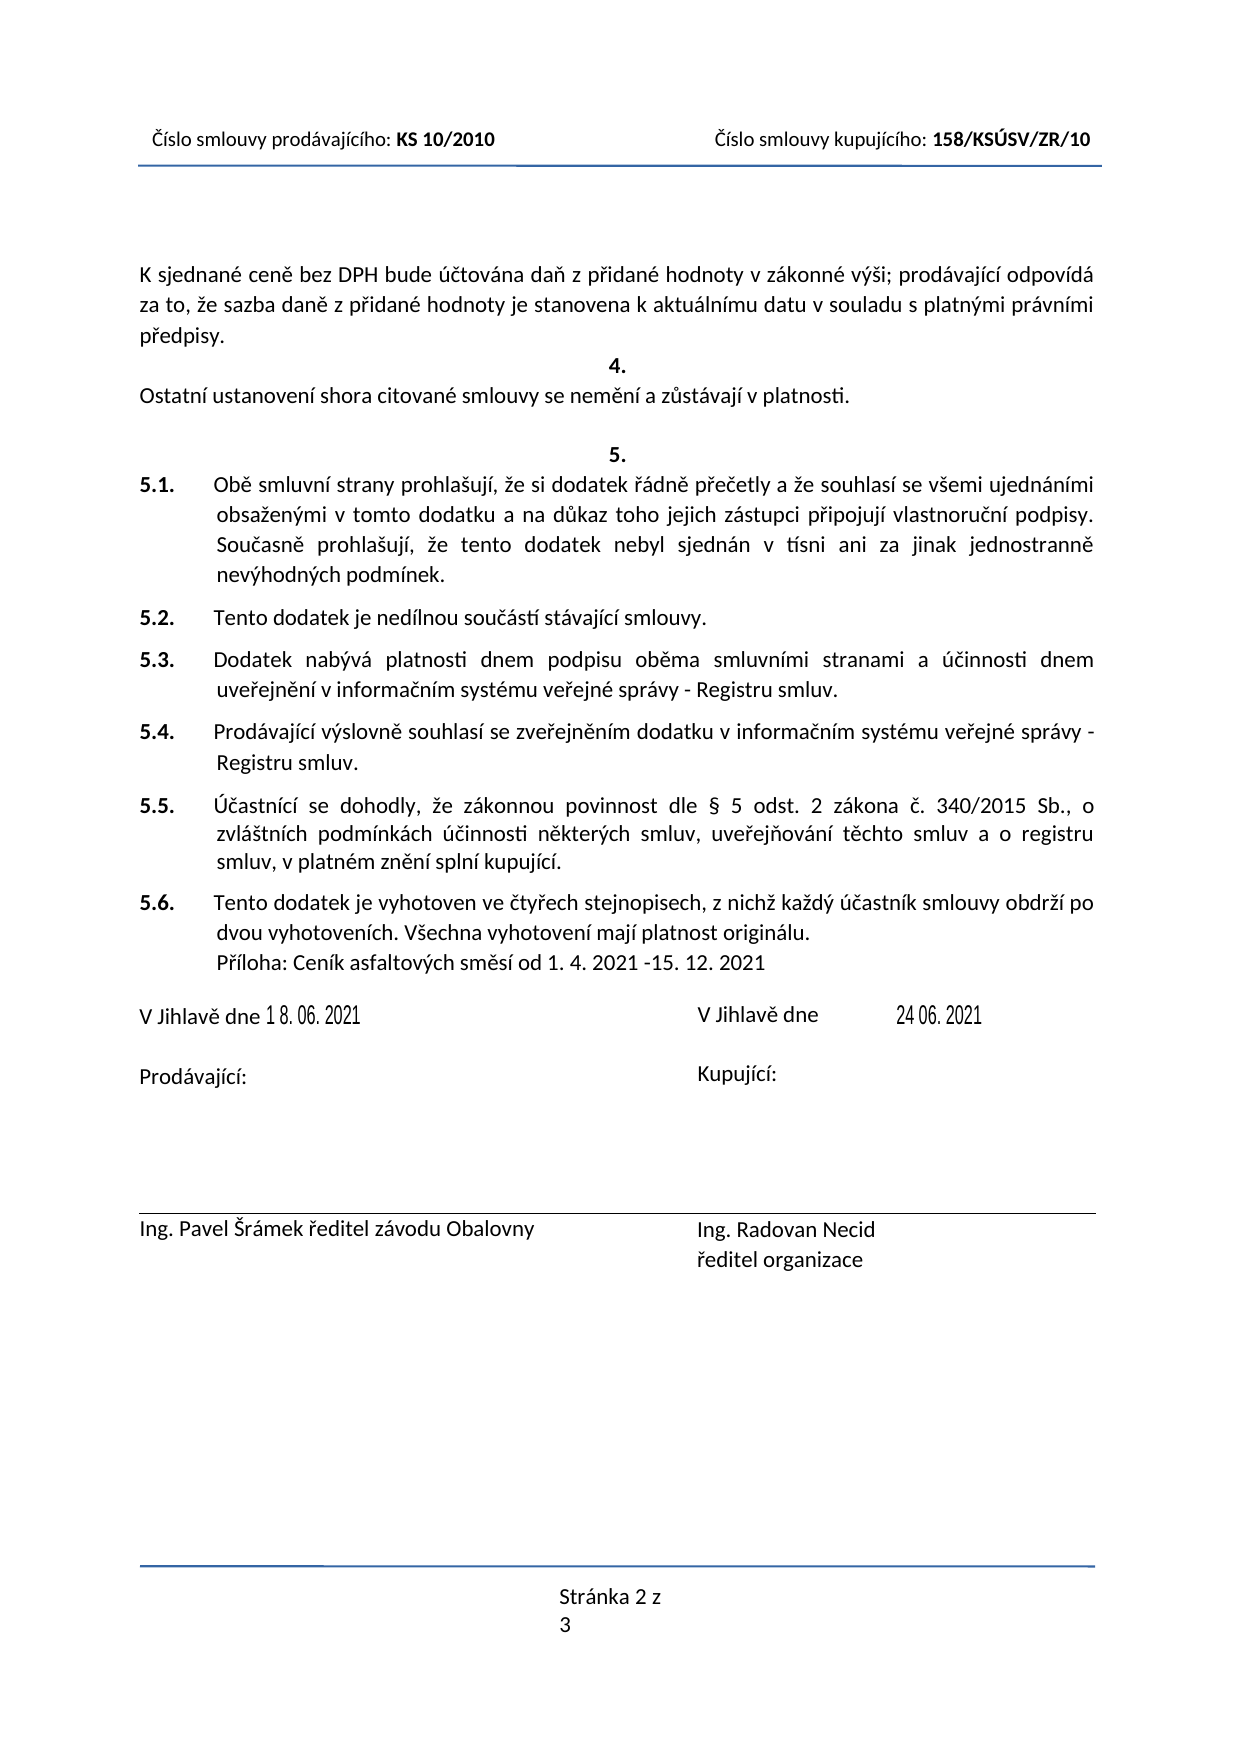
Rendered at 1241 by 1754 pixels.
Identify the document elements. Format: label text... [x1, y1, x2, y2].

text V Jihlavě dne [697, 1000, 835, 1028]
list Tento dodatek je nedílnou součástí stávající smlouvy. [139, 603, 1096, 631]
text K sjednané ceně bez DPH bude účtována daň z přidané hodnoty v zákonné výši; prodávající odpovídá za to, že sazba daně z přidané hodnoty je stanovena k aktuálnímu datu v souladu s platnými právními předpisy. [139, 260, 1096, 349]
text 24 06. 2021 [896, 999, 1024, 1031]
text 5. [139, 441, 1096, 469]
text Příloha: Ceník asfaltových směsí od 1. 4. 2021 -15. 12. 2021 [139, 948, 1096, 976]
text 4. [139, 351, 1096, 379]
text Prodávající: [139, 1062, 457, 1090]
text Kupující: [697, 1059, 835, 1087]
list Účastnící se dohodly, že zákonnou povinnost dle § 5 odst. 2 zákona č. 340/2015 Sb., o zvláštních podmínkách účinnosti některých smluv, uveřejňování těchto smluv a o registru smluv, v platném znění splní kupující. [139, 791, 1096, 875]
text Ing. Pavel Šrámek ředitel závodu Obalovny [139, 1214, 1096, 1242]
list Prodávající výslovně souhlasí se zveřejněním dodatku v informačním systému veřejné správy - Registru smluv. [139, 717, 1096, 776]
text Ostatní ustanovení shora citované smlouvy se nemění a zůstávají v platnosti. [139, 381, 1096, 409]
list Tento dodatek je vyhotoven ve čtyřech stejnopisech, z nichž každý účastník smlouvy obdrží po dvou vyhotoveních. Všechna vyhotovení mají platnost originálu. [139, 888, 1096, 946]
list Obě smluvní strany prohlašují, že si dodatek řádně přečetly a že souhlasí se všemi ujednáními obsaženými v tomto dodatku a na důkaz toho jejich zástupci připojují vlastnoruční podpisy. Současně prohlašují, že tento dodatek nebyl sjednán v tísni ani za jinak jednostranně nevýhodných podmínek. [139, 471, 1096, 588]
text V Jihlavě dne 1 8. 06. 2021 [139, 999, 457, 1031]
list Dodatek nabývá platnosti dnem podpisu oběma smluvními stranami a účinnosti dnem uveřejnění v informačním systému veřejné správy - Registru smluv. [139, 645, 1096, 703]
